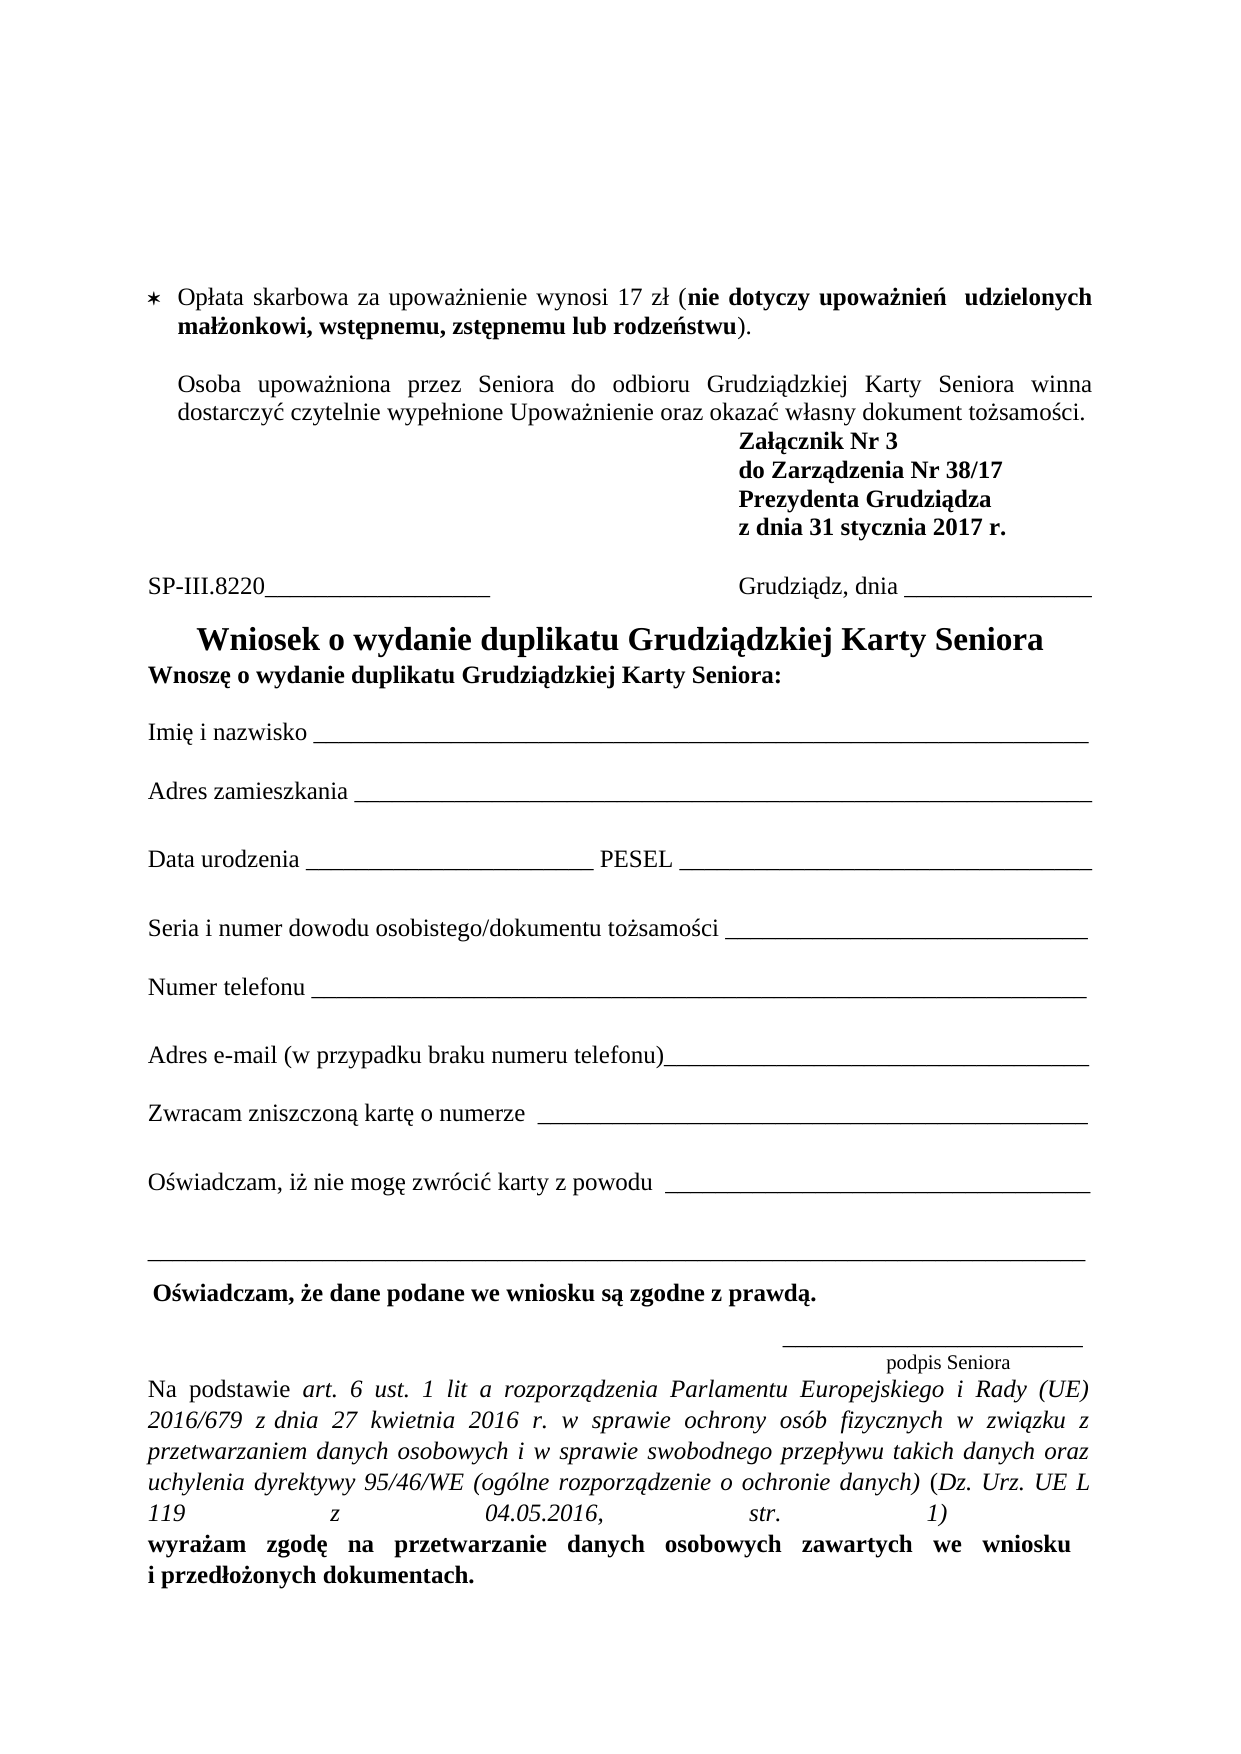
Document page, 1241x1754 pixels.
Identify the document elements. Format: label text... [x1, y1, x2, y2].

text Imię i nazwisko ______________________________________________________________ [148, 717, 1093, 745]
list Opłata skarbowa za upoważnienie wynosi 17 zł (nie dotyczy upoważnień udzielonych małżonkowi, wstępnemu, zstępnemu lub rodzeństwu). [148, 282, 1093, 340]
text Załącznik Nr 3 [148, 426, 1093, 455]
text Data urodzenia _______________________ PESEL _________________________________ [148, 844, 1093, 873]
text z dnia 31 stycznia 2017 r. [148, 512, 1093, 541]
text Osoba upoważniona przez Seniora do odbioru Grudziądzkiej Karty Seniora winna dostarczyć czytelnie wypełnione Upoważnienie oraz okazać własny dokument tożsamości. [177, 369, 1093, 426]
text Oświadczam, iż nie mogę zwrócić karty z powodu __________________________________ [148, 1167, 1093, 1195]
text Prezydenta Grudziądza [148, 484, 1093, 512]
text Adres zamieszkania ___________________________________________________________ [148, 776, 1093, 805]
text ___________________________________________________________________________ [148, 1235, 1093, 1263]
text SP-III.8220__________________ Grudziądz, dnia _______________ [148, 571, 1093, 599]
text do Zarządzenia Nr 38/17 [148, 455, 1093, 484]
text Na podstawie art. 6 ust. 1 lit a rozporządzenia Parlamentu Europejskiego i Rady (UE) 2016/679 z dnia 27 kwietnia 2016 r. w sprawie ochrony osób fizycznych w związku z przetwarzaniem danych osobowych i w sprawie swobodnego przepływu takich danych oraz uchylenia dyrektywy 95/46/WE (ogólne rozporządzenie o ochronie danych) (Dz. Urz. UE L 119 z 04.05.2016, str. 1) wyrażam zgodę na przetwarzanie danych osobowych zawartych we wniosku i przedłożonych dokumentach. [148, 1374, 1093, 1589]
text Numer telefonu ______________________________________________________________ [148, 972, 1093, 1001]
text Oświadczam, że dane podane we wniosku są zgodne z prawdą. [148, 1278, 1093, 1307]
text ________________________ podpis Seniora [783, 1321, 1093, 1374]
text Wniosek o wydanie duplikatu Grudziądzkiej Karty Seniora [148, 619, 1093, 657]
text Adres e-mail (w przypadku braku numeru telefonu)__________________________________ [148, 1041, 1093, 1069]
text Seria i numer dowodu osobistego/dokumentu tożsamości _____________________________ [148, 913, 1093, 941]
text Wnoszę o wydanie duplikatu Grudziądzkiej Karty Seniora: [148, 661, 1093, 689]
text Zwracam zniszczoną kartę o numerze ____________________________________________ [148, 1098, 1093, 1127]
